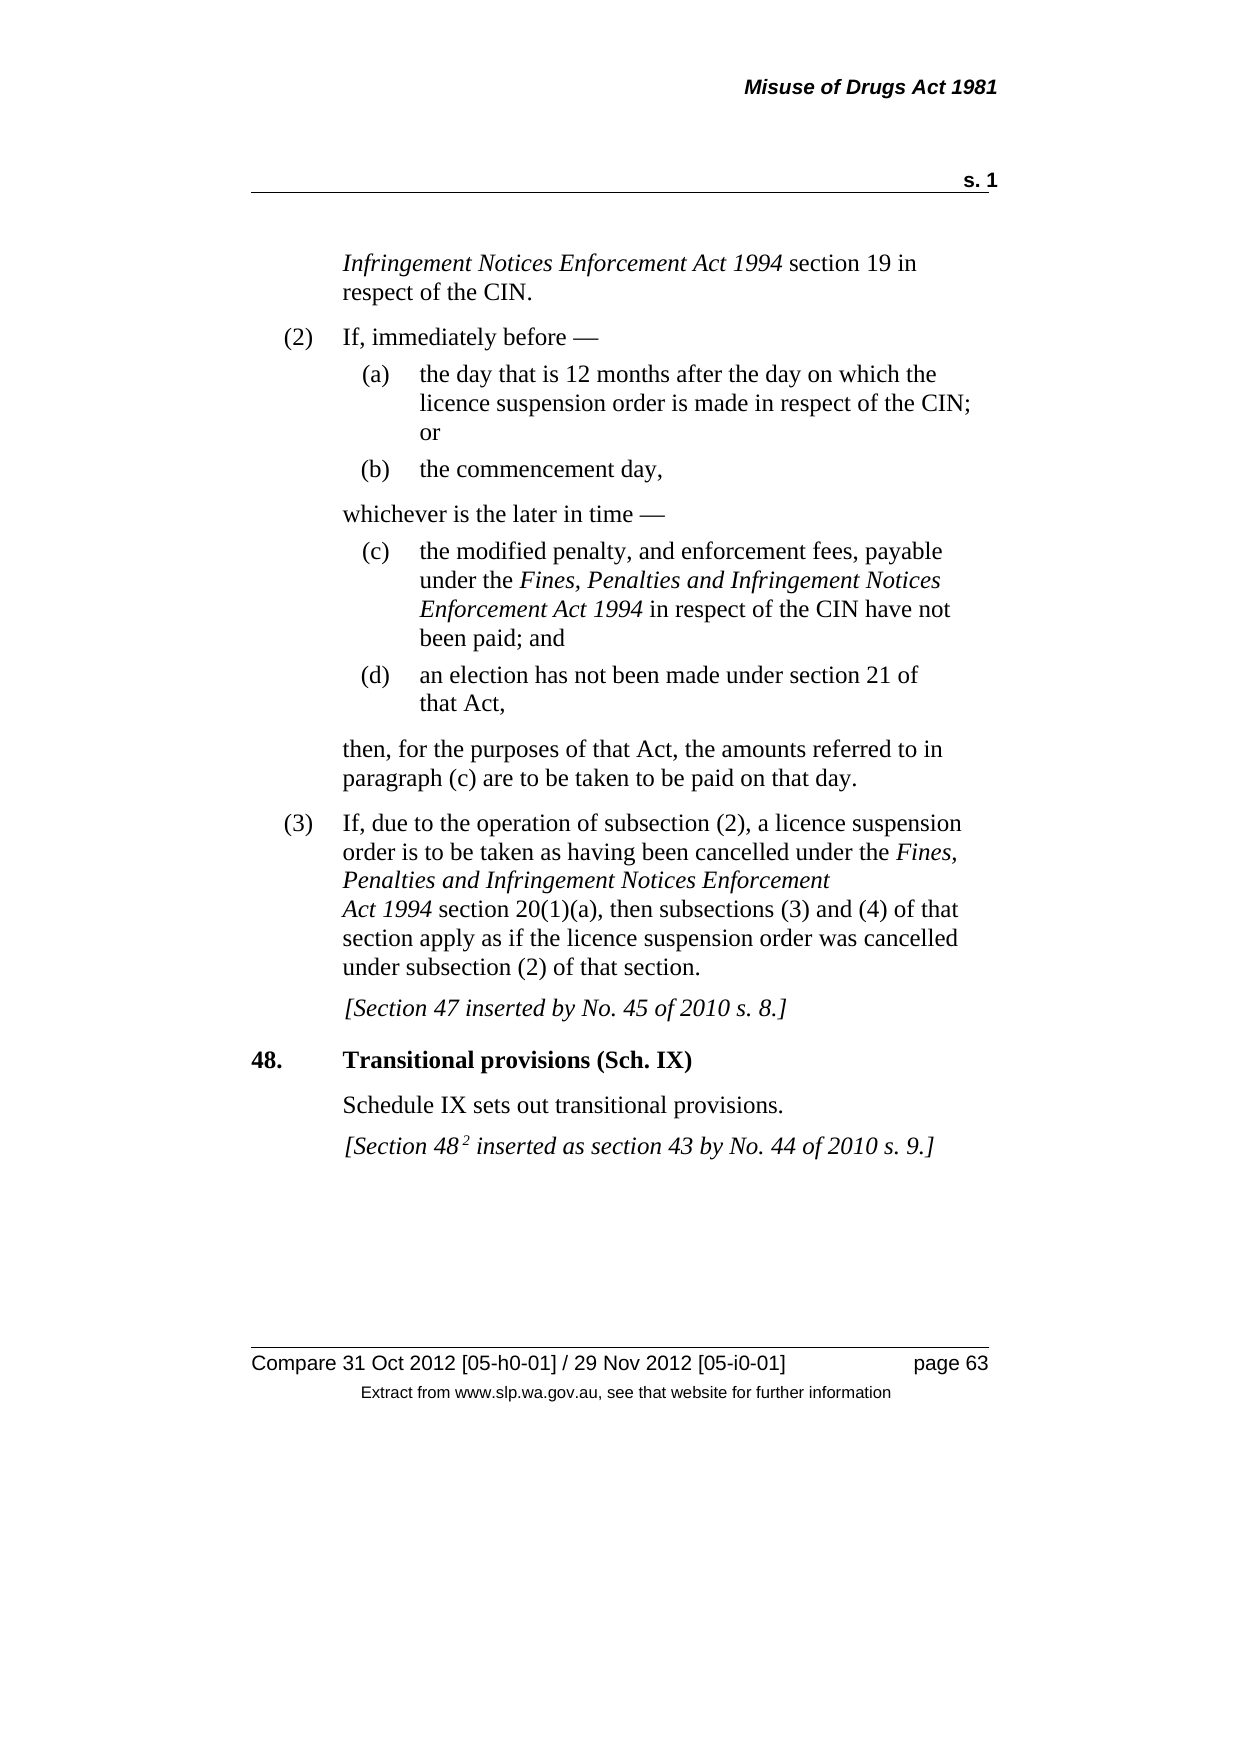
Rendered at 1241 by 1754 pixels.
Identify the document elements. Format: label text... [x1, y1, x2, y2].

text (a) the day that is 12 months after the day on which the licence suspension order is made in respect of the CIN; or [251, 359, 989, 446]
text (c) the modified penalty, and enforcement fees, payable under the Fines, Penalties and Infringement Notices Enforcement Act 1994 in respect of the CIN have not been paid; and [251, 536, 989, 651]
text then, for the purposes of that Act, the amounts referred to in paragraph (c) are to be taken to be paid on that day. [251, 734, 989, 791]
text [Section 47 inserted by No. 45 of 2010 s. 8.] [251, 993, 989, 1022]
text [251, 248, 989, 306]
text (b) the commencement day, [251, 454, 989, 483]
text (3) If, due to the operation of subsection (2), a licence suspension order is to be taken as having been cancelled under the Fines, Penalties and Infringement Notices Enforcement Act 1994 section 20(1)(a), then subsections (3) and (4) of that section apply as if the licence suspension order was cancelled under subsection (2) of that section. [251, 808, 989, 981]
text (d) an election has not been made under section 21 of that Act, [251, 660, 989, 717]
text (2) If, immediately before — [251, 322, 989, 351]
subtitle 48. Transitional provisions (Sch. IX) [251, 1045, 989, 1073]
text [Section 48 2 inserted as section 43 by No. 44 of 2010 s. 9.] [251, 1131, 989, 1160]
text Schedule IX sets out transitional provisions. [251, 1090, 989, 1119]
text whichever is the later in time — [251, 499, 989, 528]
